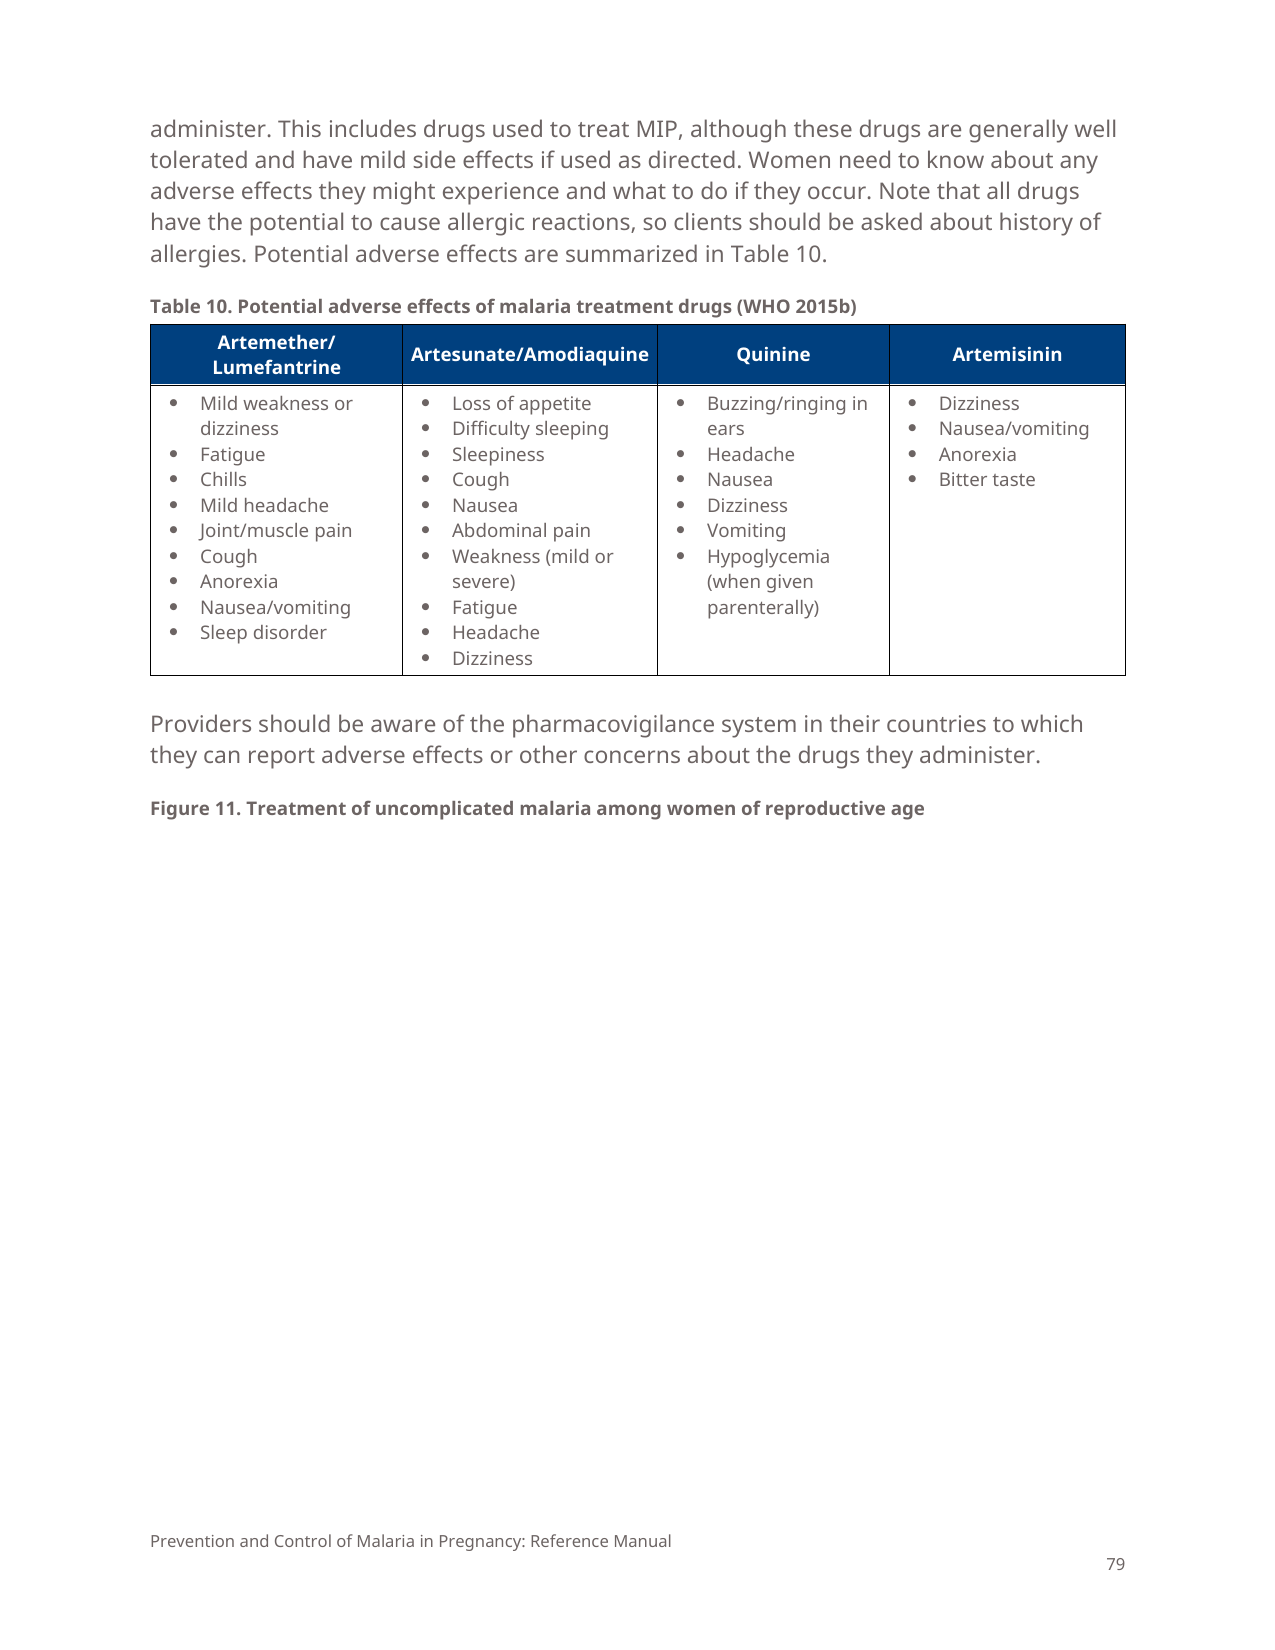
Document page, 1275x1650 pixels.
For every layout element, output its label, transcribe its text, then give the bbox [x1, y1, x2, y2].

table_header Artemisinin [890, 325, 1125, 384]
table_header Quinine [658, 325, 889, 384]
title Table 10. Potential adverse effects of malaria treatment drugs (WHO 2015b) [150, 294, 1125, 319]
title Figure 11. Treatment of uncomplicated malaria among women of reproductive age [150, 795, 1125, 821]
table_cell Loss of appetite Difficulty sleeping Sleepiness Cough Nausea Abdominal pain Weakness (mild or severe) Fatigue Headache Dizziness [403, 386, 657, 675]
table_cell Mild weakness or dizziness Fatigue Chills Mild headache Joint/muscle pain Cough Anorexia Nausea/vomiting Sleep disorder [151, 386, 402, 675]
text Providers should be aware of the pharmacovigilance system in their countries to which they can report adverse effects or other concerns about the drugs they administer. [150, 707, 1125, 770]
table_cell Dizziness Nausea/vomiting Anorexia Bitter taste [890, 386, 1125, 675]
table_cell Buzzing/ringing in ears Headache Nausea Dizziness Vomiting Hypoglycemia (when given parenterally) [658, 386, 889, 675]
table_header Artesunate/Amodiaquine [403, 325, 657, 384]
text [150, 112, 1125, 269]
table_header Artemether/Lumefantrine [151, 325, 402, 384]
